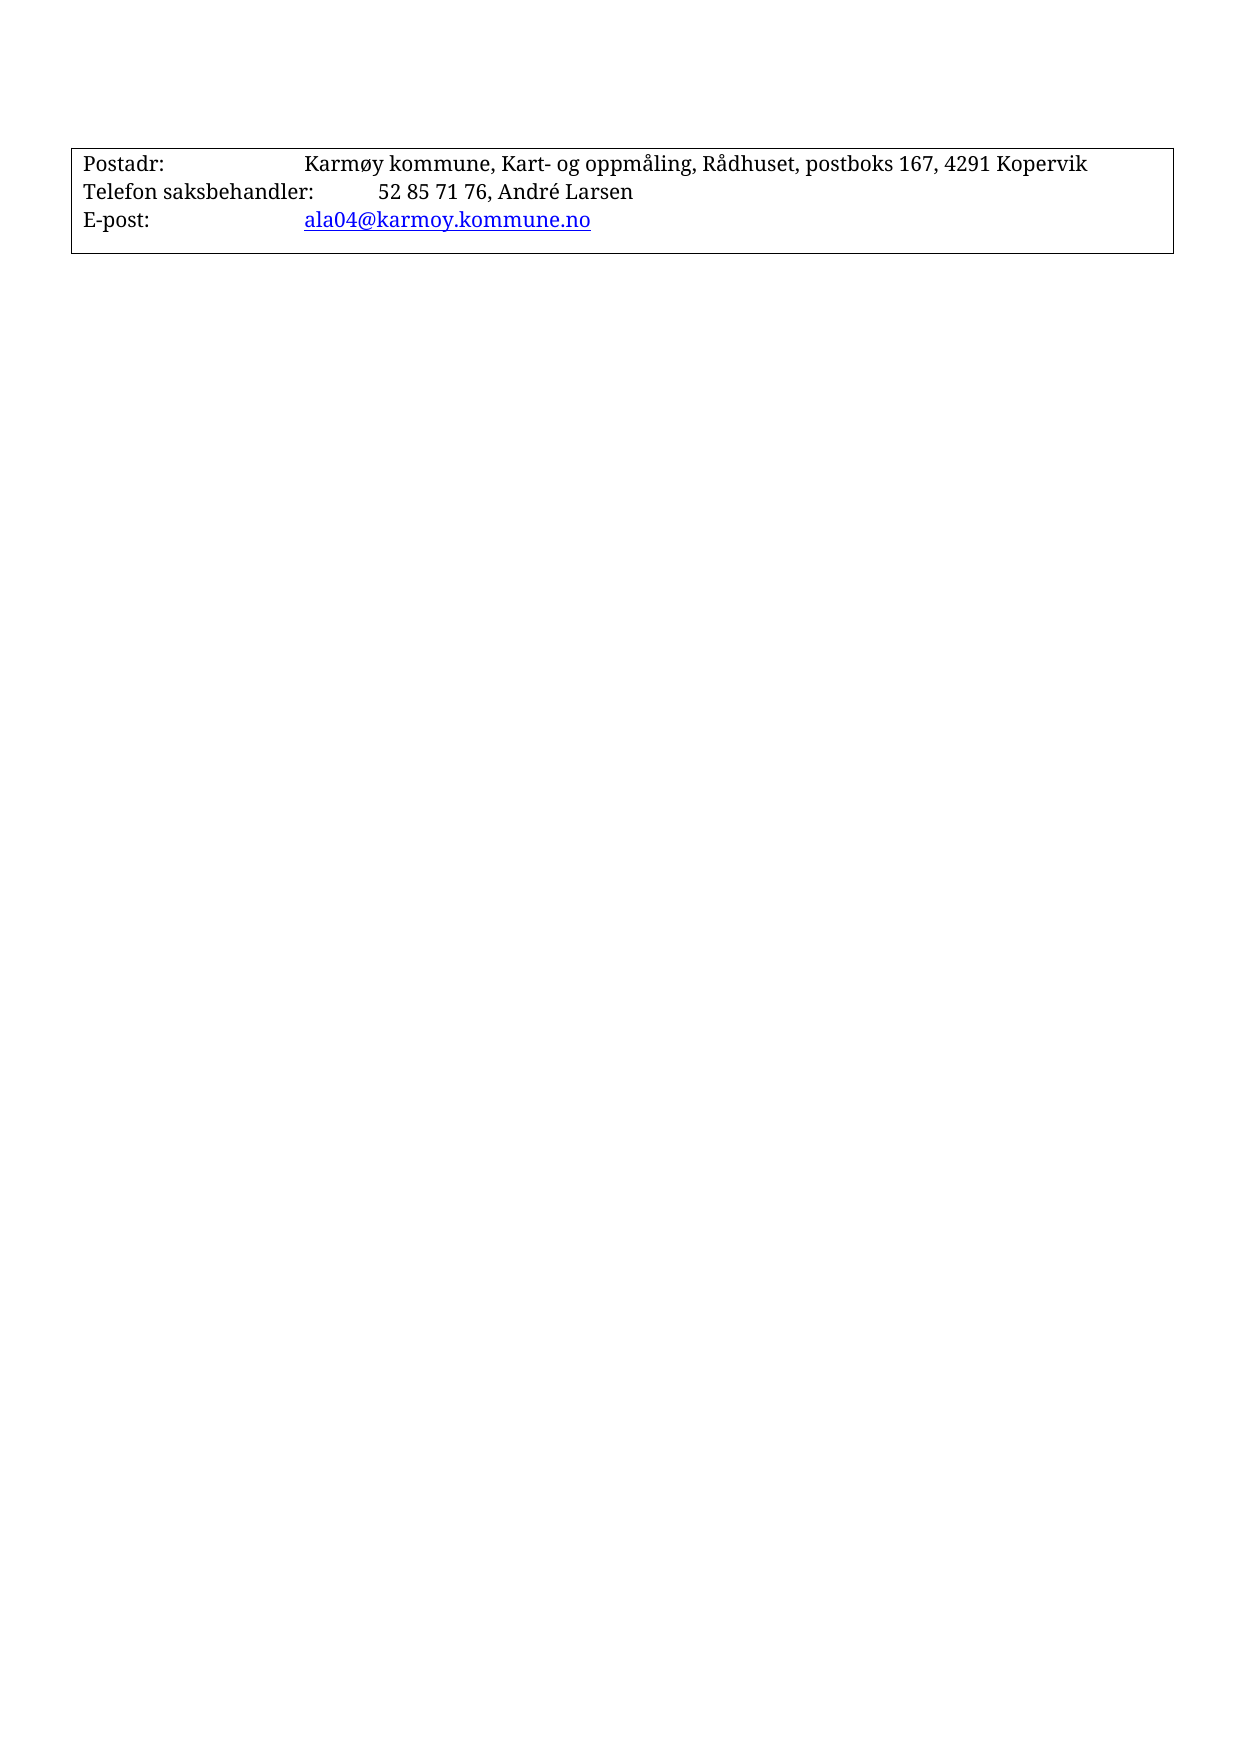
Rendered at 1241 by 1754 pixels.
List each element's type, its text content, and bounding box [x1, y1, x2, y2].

table_header Postadr: Karmøy kommune, Kart- og oppmåling, Rådhuset, postboks 167, 4291 Kopervik Telefon saksbehandler: 52 85 71 76, André Larsen E-post: ala04@karmoy.kommune.no [72, 149, 1173, 253]
